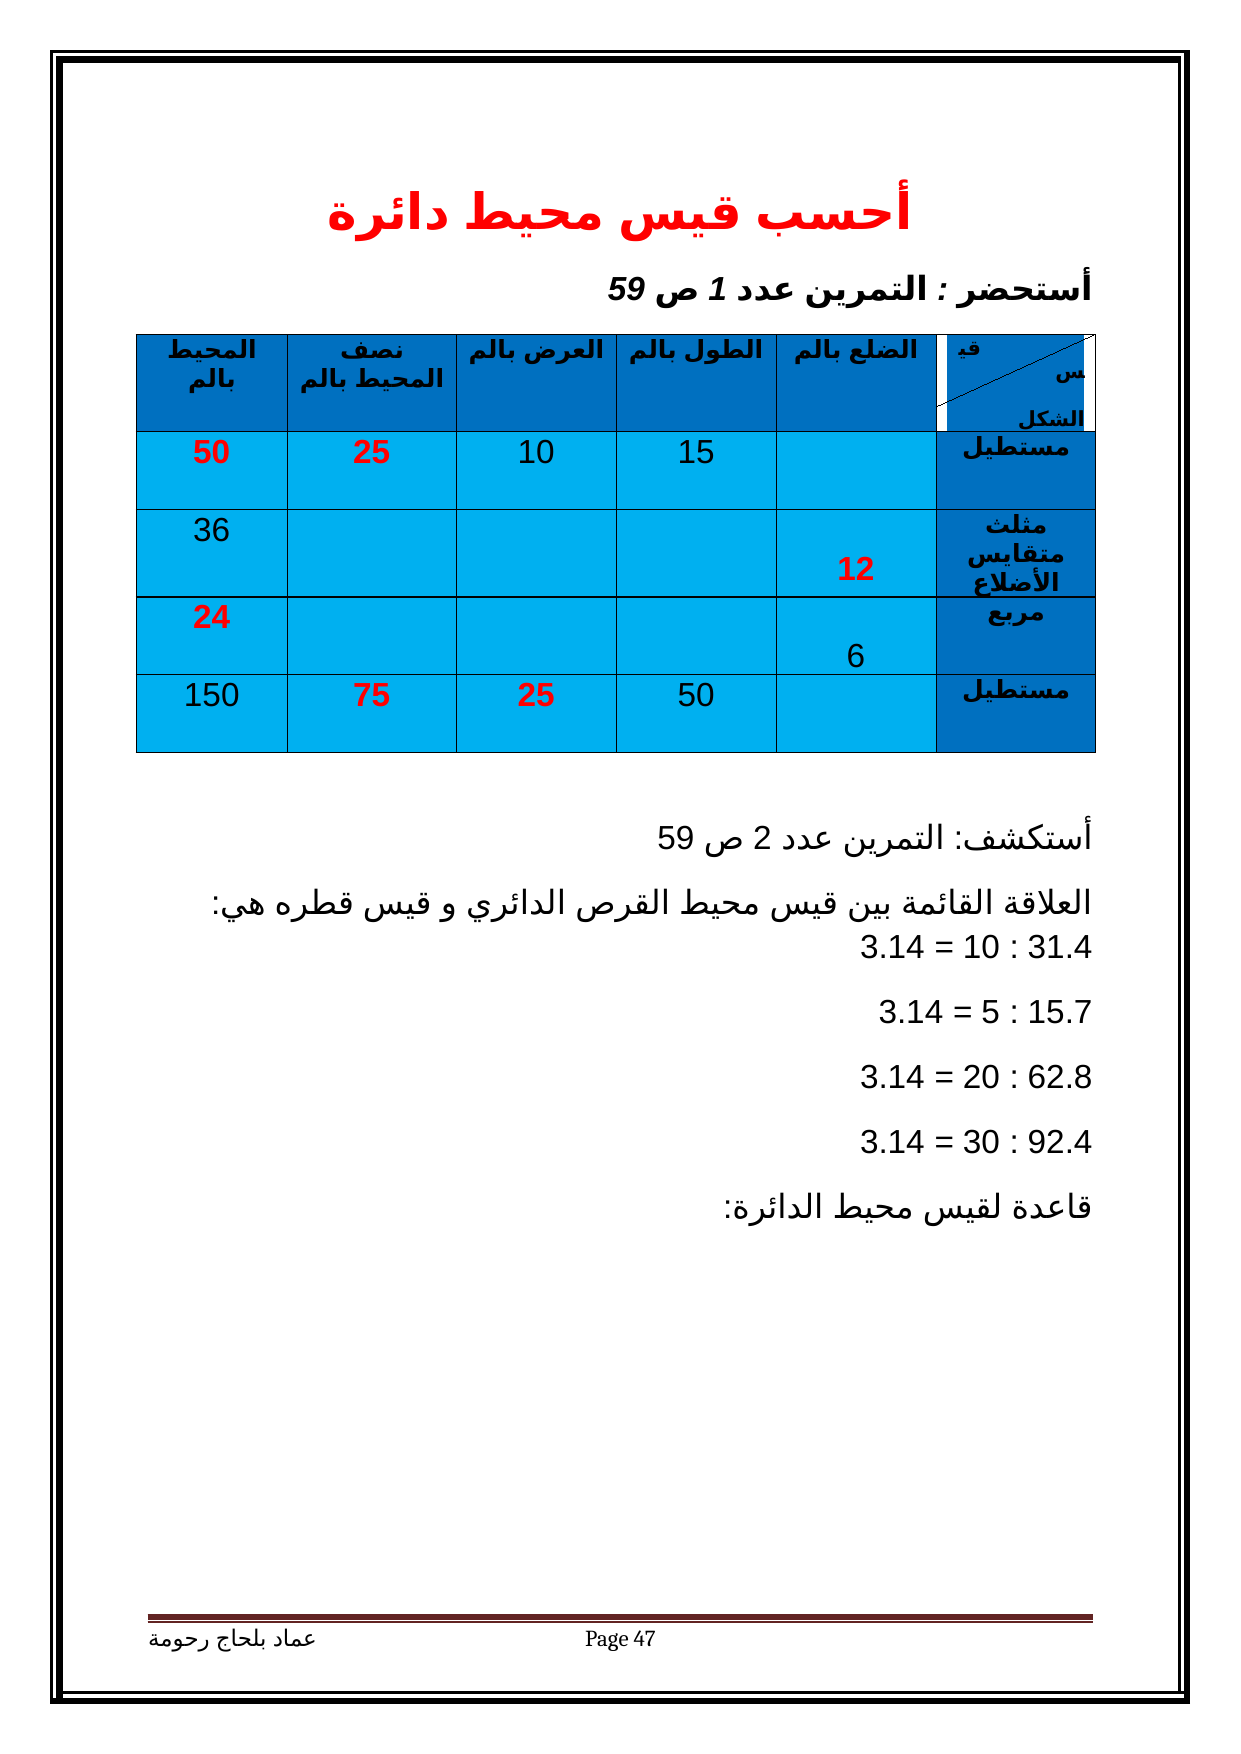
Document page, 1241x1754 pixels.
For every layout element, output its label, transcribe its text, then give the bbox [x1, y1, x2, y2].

table_header الطول بالم [617, 335, 776, 431]
table_cell 6 [777, 598, 936, 674]
table_cell 50 [137, 432, 287, 509]
table_cell [457, 598, 616, 674]
text 92.4 : 30 = 3.14 [147, 1122, 1093, 1161]
text 15.7 : 5 = 3.14 [147, 992, 1093, 1031]
table_cell مثلث متقايس الأضلاع [937, 510, 1095, 596]
table_header العرض بالم [457, 335, 616, 431]
table_cell [457, 510, 616, 596]
table_cell 10 [457, 432, 616, 509]
table_cell مستطيل [937, 675, 1095, 752]
table_cell 15 [617, 432, 776, 509]
table_header الضلع بالم [777, 335, 936, 431]
table_cell 25 [288, 432, 456, 509]
table_cell مربع [937, 598, 1095, 674]
table_cell [617, 598, 776, 674]
table_cell 12 [777, 510, 936, 596]
table_cell 36 [137, 510, 287, 596]
table_cell مستطيل [937, 432, 1095, 509]
table_cell [288, 598, 456, 674]
text العلاقة القائمة بين قيس محيط القرص الدائري و قيس قطره هي: 31.4 : 10 = 3.14 [147, 883, 1093, 966]
table_cell [777, 432, 936, 509]
text أستكشف: التمرين عدد 2 ص 59 [147, 818, 1093, 857]
text 62.8 : 20 = 3.14 [147, 1057, 1093, 1096]
text أحسب قيس محيط دائرة [147, 182, 1093, 240]
table_cell 75 [288, 675, 456, 752]
table_cell 25 [457, 675, 616, 752]
table_cell 50 [617, 675, 776, 752]
table_cell 150 [137, 675, 287, 752]
table_cell 24 [137, 598, 287, 674]
table_header المحيط بالم [137, 335, 287, 431]
table_cell [288, 510, 456, 596]
text أستحضر : التمرين عدد 1 ص 59 [147, 269, 1093, 308]
table_header نصف المحيط بالم [288, 335, 456, 431]
text قاعدة لقيس محيط الدائرة: [147, 1187, 1093, 1226]
table_cell [617, 510, 776, 596]
table_cell [777, 675, 936, 752]
